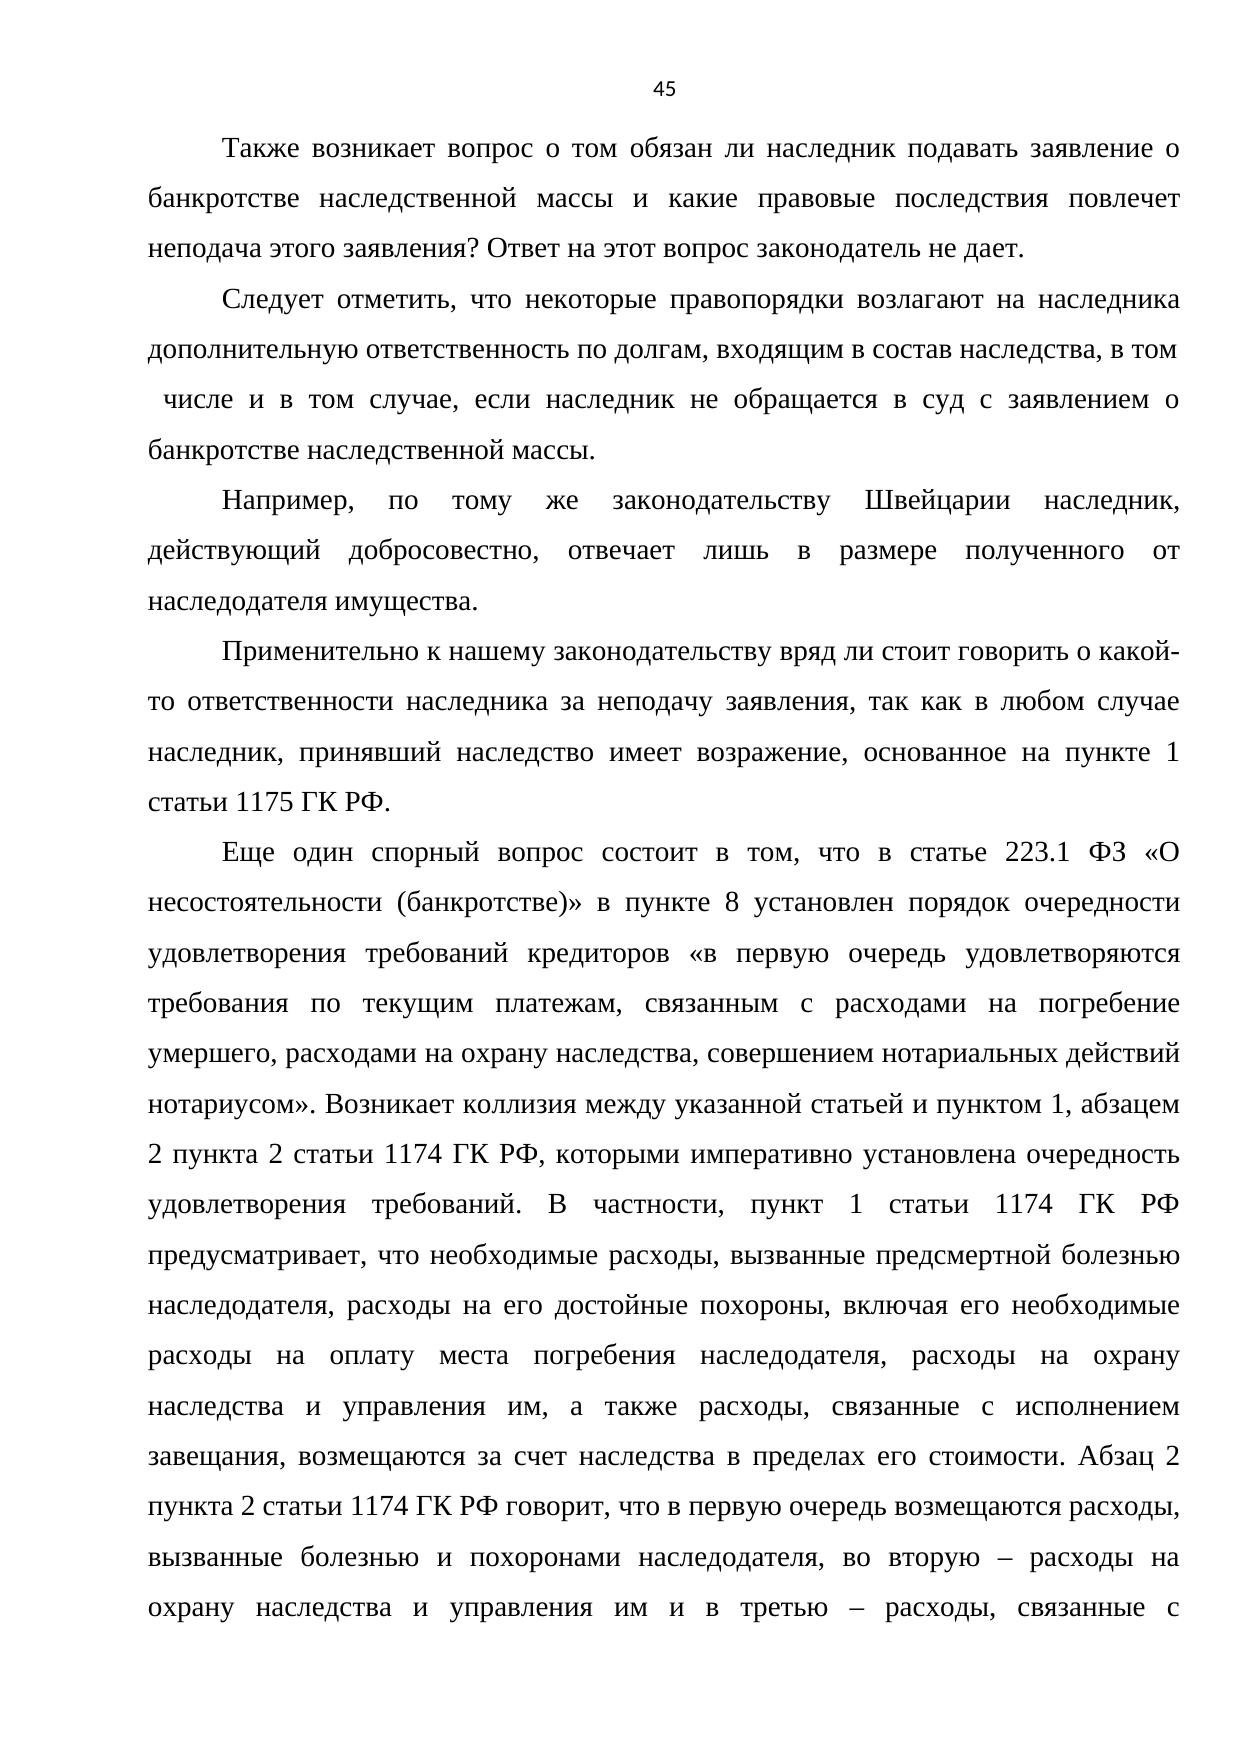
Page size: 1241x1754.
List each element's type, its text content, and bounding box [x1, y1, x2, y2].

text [148, 834, 1181, 1622]
text Следует отметить, что некоторые правопорядки возлагают на наследника дополнительную ответственность по долгам, входящим в состав наследства, в том [148, 281, 1181, 365]
text Также возникает вопрос о том обязан ли наследник подавать заявление о банкротстве наследственной массы и какие правовые последствия повлечет неподача этого заявления? Ответ на этот вопрос законодатель не дает. [148, 130, 1181, 264]
text числе и в том случае, если наследник не обращается в суд с заявлением о банкротстве наследственной массы. [148, 381, 1181, 465]
text Применительно к нашему законодательству вряд ли стоит говорить о какой-то ответственности наследника за неподачу заявления, так как в любом случае наследник, принявший наследство имеет возражение, основанное на пункте 1 статьи 1175 ГК РФ. [148, 633, 1181, 817]
text Например, по тому же законодательству Швейцарии наследник, действующий добросовестно, отвечает лишь в размере полученного от наследодателя имущества. [148, 482, 1181, 616]
